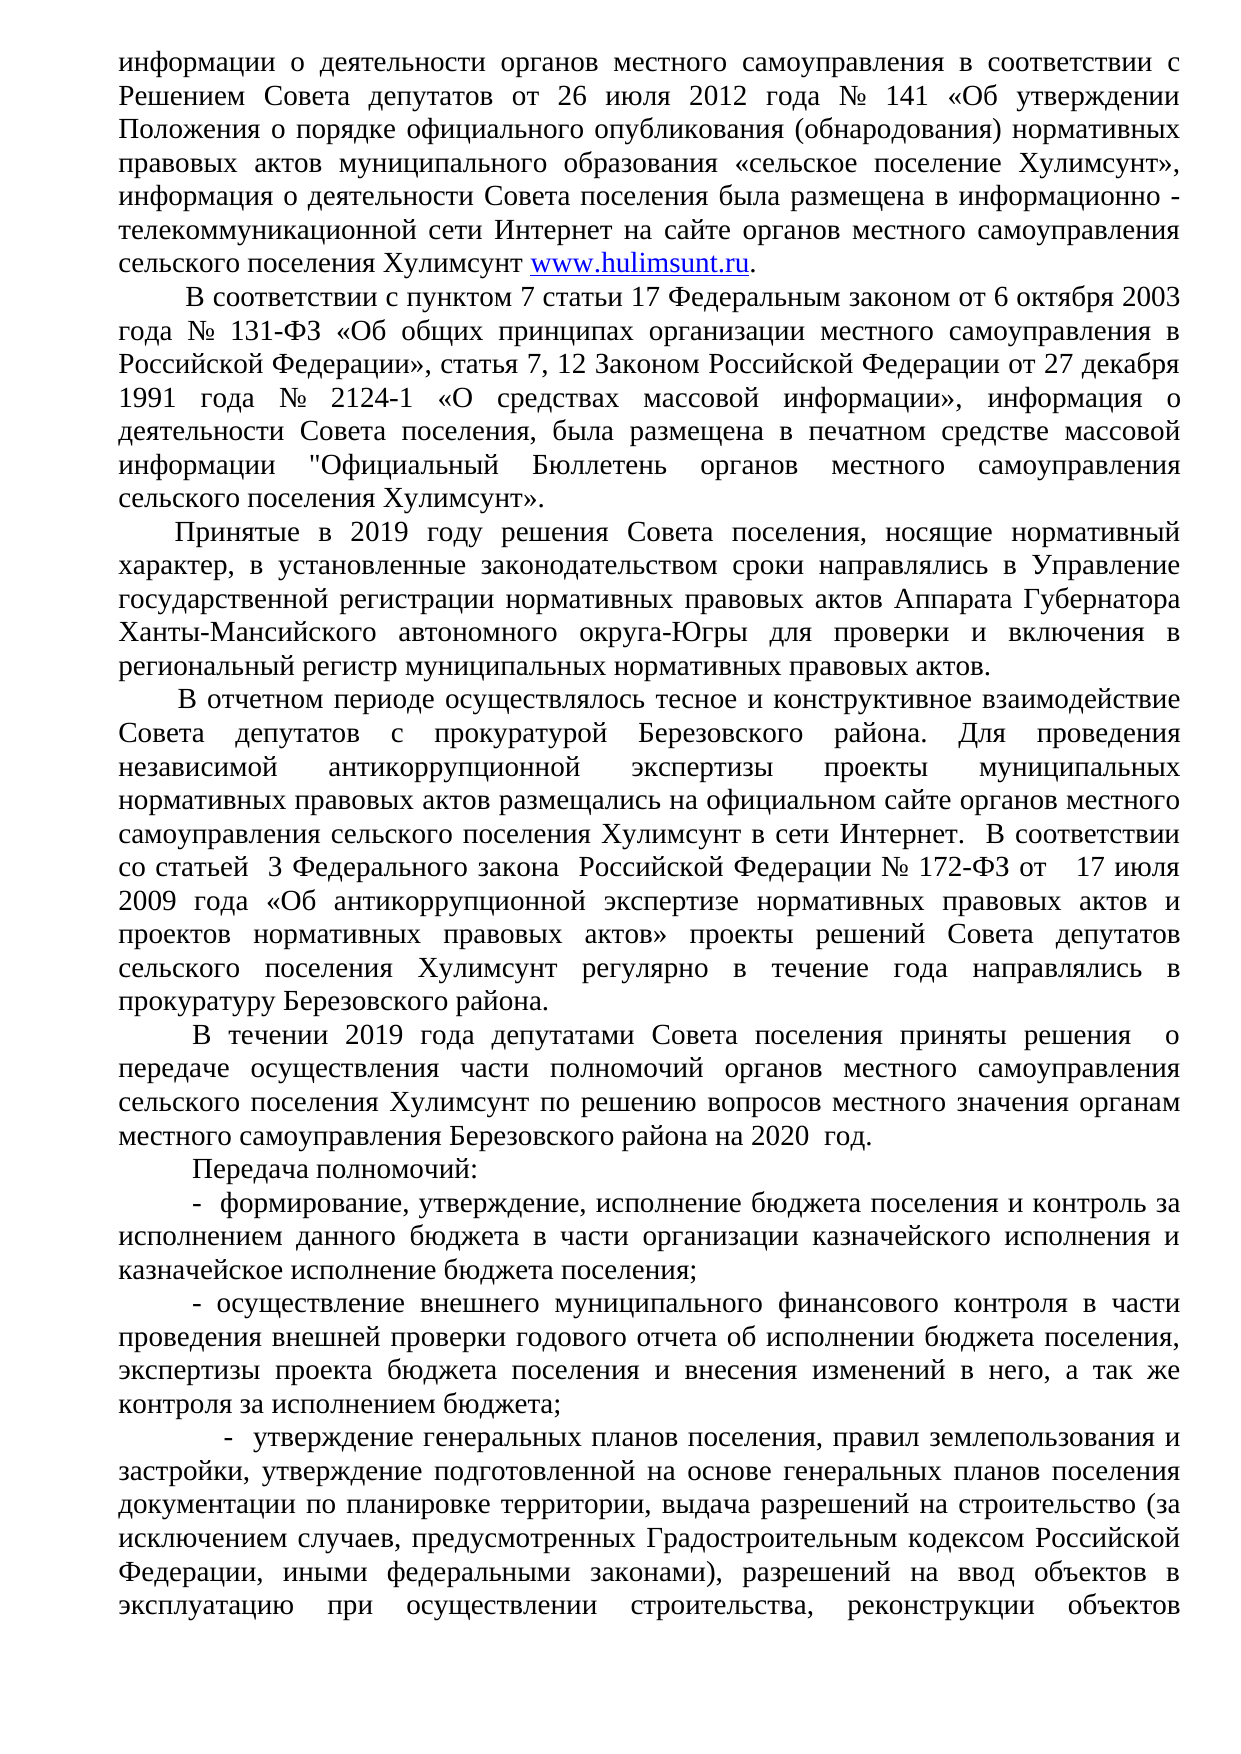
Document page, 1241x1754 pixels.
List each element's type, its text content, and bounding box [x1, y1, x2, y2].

text В отчетном периоде осуществлялось тесное и конструктивное взаимодействие Совета депутатов с прокуратурой Березовского района. Для проведения независимой антикоррупционной экспертизы проекты муниципальных нормативных правовых актов размещались на официальном сайте органов местного самоуправления сельского поселения Хулимсунт в сети Интернет. В соответствии со статьей 3 Федерального закона Российской Федерации № 172-ФЗ от 17 июля 2009 года «Об антикоррупционной экспертизе нормативных правовых актов и проектов нормативных правовых актов» проекты решений Совета депутатов сельского поселения Хулимсунт регулярно в течение года направлялись в прокуратуру Березовского района. [118, 682, 1181, 1017]
text - формирование, утверждение, исполнение бюджета поселения и контроль за исполнением данного бюджета в части организации казначейского исполнения и казначейское исполнение бюджета поселения; [118, 1185, 1181, 1285]
text В соответствии с пунктом 7 статьи 17 Федеральным законом от 6 октября 2003 года № 131-ФЗ «Об общих принципах организации местного самоуправления в Российской Федерации», статья 7, 12 Законом Российской Федерации от 27 декабря 1991 года № 2124-1 «О средствах массовой информации», информация о деятельности Совета поселения, была размещена в печатном средстве массовой информации "Официальный Бюллетень органов местного самоуправления сельского поселения Хулимсунт». [118, 279, 1181, 514]
text Принятые в 2019 году решения Совета поселения, носящие нормативный характер, в установленные законодательством сроки направлялись в Управление государственной регистрации нормативных правовых актов Аппарата Губернатора Ханты-Мансийского автономного округа-Югры для проверки и включения в региональный регистр муниципальных нормативных правовых актов. [118, 514, 1181, 682]
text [118, 1419, 1181, 1621]
text Передача полномочий: [118, 1151, 1181, 1185]
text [118, 44, 1181, 279]
text - осуществление внешнего муниципального финансового контроля в части проведения внешней проверки годового отчета об исполнении бюджета поселения, экспертизы проекта бюджета поселения и внесения изменений в него, а так же контроля за исполнением бюджета; [118, 1285, 1181, 1419]
text В течении 2019 года депутатами Совета поселения приняты решения о передаче осуществления части полномочий органов местного самоуправления сельского поселения Хулимсунт по решению вопросов местного значения органам местного самоуправления Березовского района на 2020 год. [118, 1017, 1181, 1151]
